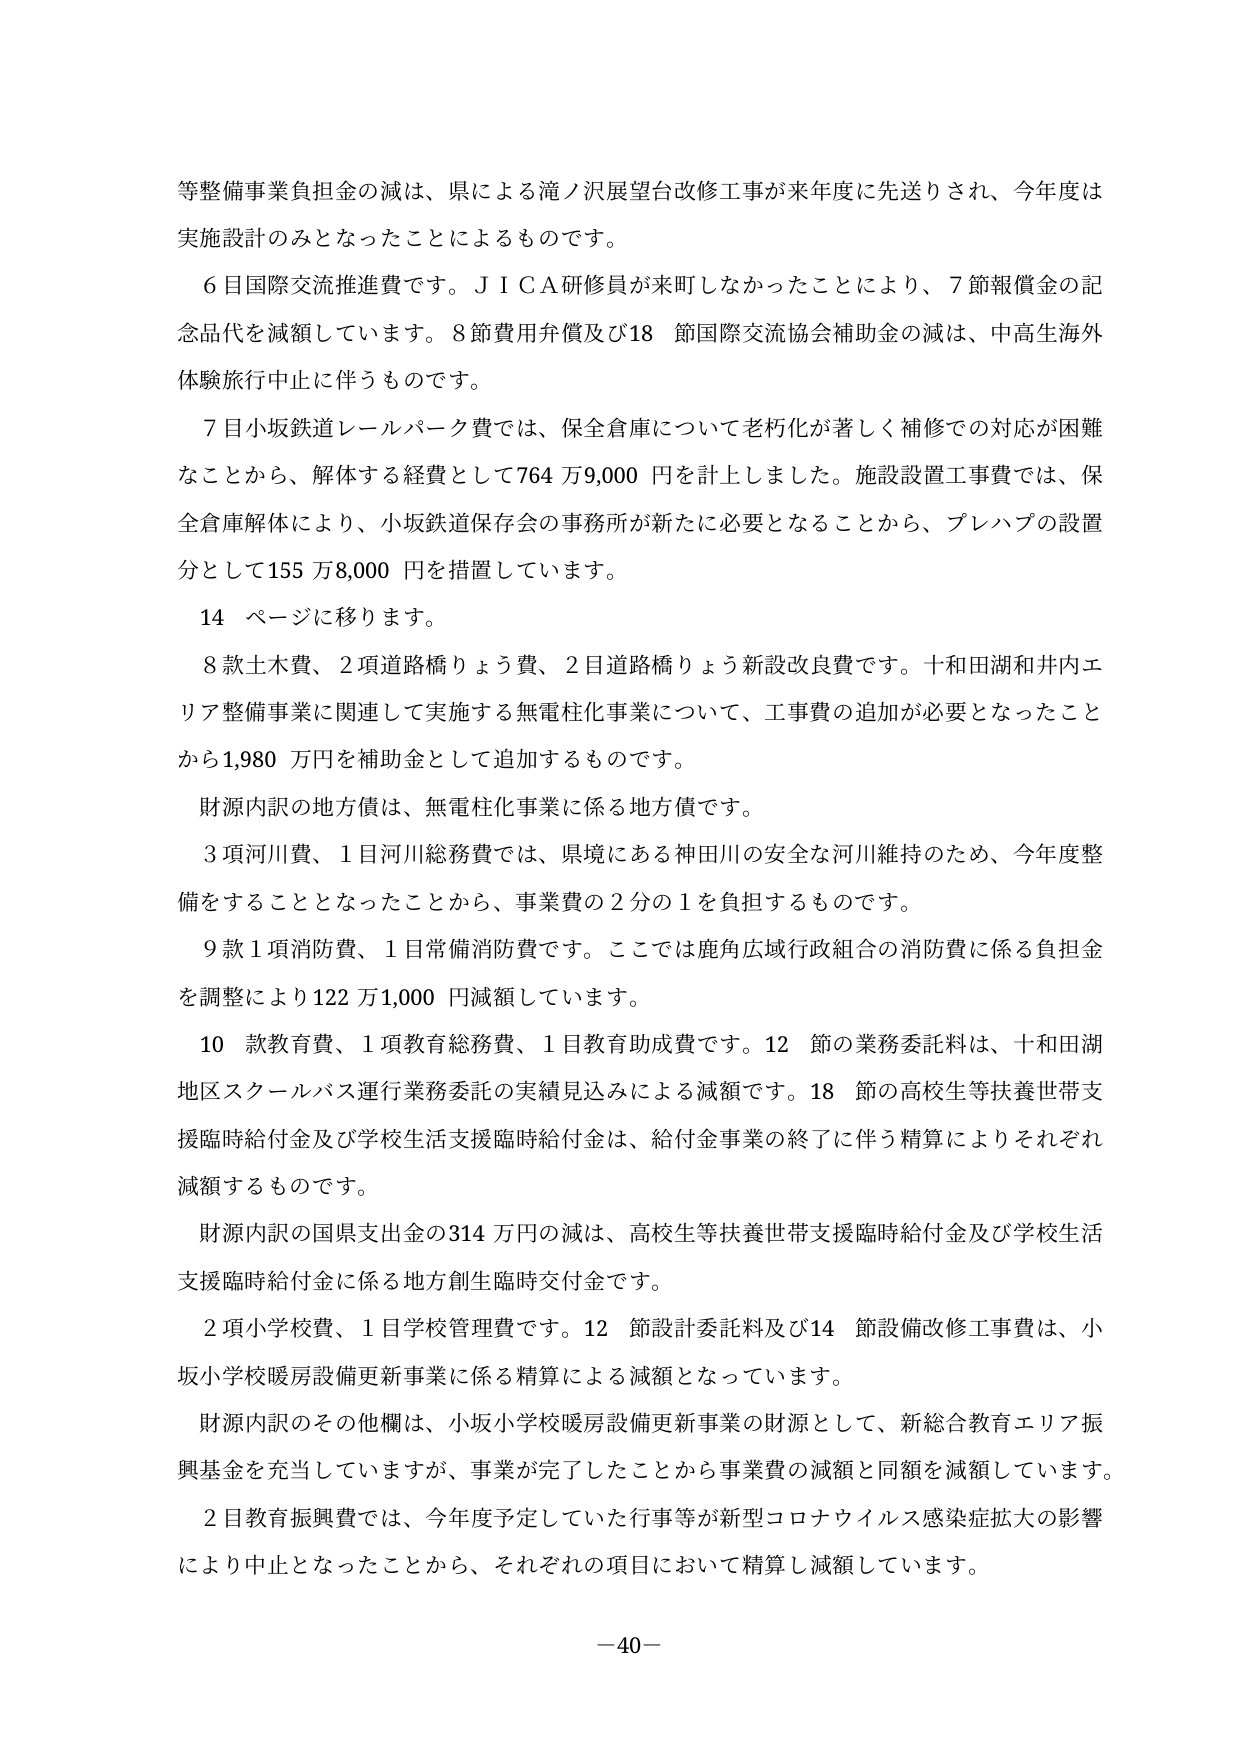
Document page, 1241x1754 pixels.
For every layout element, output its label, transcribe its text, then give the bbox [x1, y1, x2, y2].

text 財源内訳の国県支出金の314万円の減は、高校生等扶養世帯支援臨時給付金及び学校生活支援臨時給付金に係る地方創生臨時交付金です。 [154, 1209, 1104, 1303]
text 財源内訳のその他欄は、小坂小学校暖房設備更新事業の財源として、新総合教育エリア振興基金を充当していますが、事業が完了したことから事業費の減額と同額を減額しています。 [154, 1398, 1104, 1493]
text ７目小坂鉄道レールパーク費では、保全倉庫について老朽化が著しく補修での対応が困難なことから、解体する経費として764万9,000円を計上しました。施設設置工事費では、保全倉庫解体により、小坂鉄道保存会の事務所が新たに必要となることから、プレハプの設置分として155万8,000円を措置しています。 [154, 403, 1104, 593]
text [154, 166, 1104, 261]
text ８款土木費、２項道路橋りょう費、２目道路橋りょう新設改良費です。十和田湖和井内エリア整備事業に関連して実施する無電柱化事業について、工事費の追加が必要となったことから1,980万円を補助金として追加するものです。 [154, 640, 1104, 782]
text ２項小学校費、１目学校管理費です。12節設計委託料及び14節設備改修工事費は、小坂小学校暖房設備更新事業に係る精算による減額となっています。 [154, 1303, 1104, 1398]
text 10款教育費、１項教育総務費、１目教育助成費です。12節の業務委託料は、十和田湖地区スクールバス運行業務委託の実績見込みによる減額です。18節の高校生等扶養世帯支援臨時給付金及び学校生活支援臨時給付金は、給付金事業の終了に伴う精算によりそれぞれ減額するものです。 [154, 1019, 1104, 1209]
text 財源内訳の地方債は、無電柱化事業に係る地方債です。 [154, 782, 1104, 829]
text ２目教育振興費では、今年度予定していた行事等が新型コロナウイルス感染症拡大の影響により中止となったことから、それぞれの項目において精算し減額しています。 [154, 1493, 1104, 1588]
text ６目国際交流推進費です。ＪＩＣＡ研修員が来町しなかったことにより、７節報償金の記念品代を減額しています。８節費用弁償及び18節国際交流協会補助金の減は、中高生海外体験旅行中止に伴うものです。 [154, 261, 1104, 403]
text ３項河川費、１目河川総務費では、県境にある神田川の安全な河川維持のため、今年度整備をすることとなったことから、事業費の２分の１を負担するものです。 [154, 829, 1104, 924]
text ９款１項消防費、１目常備消防費です。ここでは鹿角広域行政組合の消防費に係る負担金を調整により122万1,000円減額しています。 [154, 924, 1104, 1019]
text 14ページに移ります。 [154, 593, 1104, 640]
